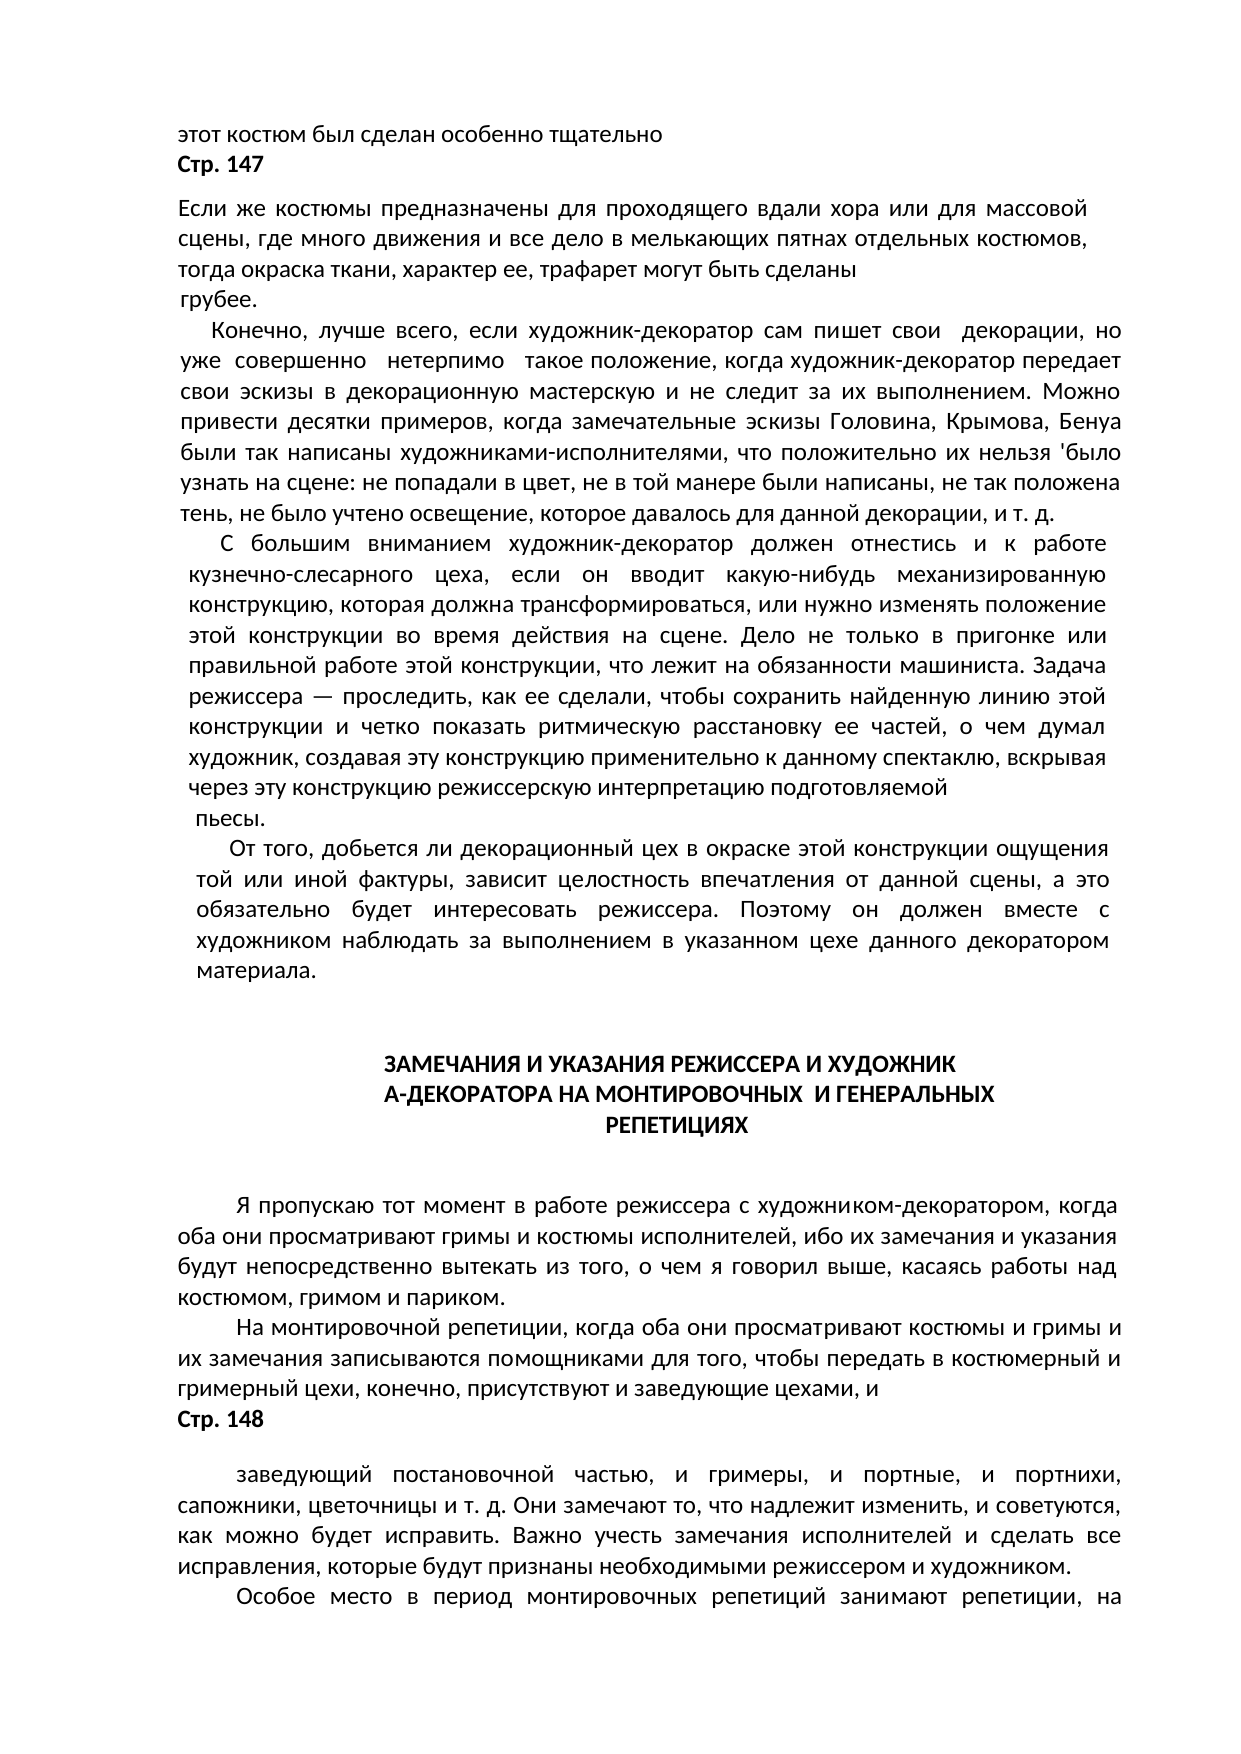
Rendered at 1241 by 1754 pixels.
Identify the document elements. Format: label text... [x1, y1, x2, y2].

text РЕПЕТИЦИЯХ [217, 1109, 1122, 1139]
text На монтировочной репетиции, когда оба они просматривают костюмы и гримы и их замечания записываются помощниками для того, чтобы передать в костюмерный и гримерный цехи, конечно, присутствуют и заведующие цехами, и [177, 1311, 1122, 1403]
text ЗАМЕЧАНИЯ И УКАЗАНИЯ РЕЖИССЕРА И ХУДОЖНИК [217, 1048, 1122, 1078]
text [177, 1581, 1122, 1611]
text А-ДЕКОРАТОРА НА МОНТИРОВОЧНЫХ И ГЕНЕРАЛЬНЫХ [217, 1078, 1122, 1109]
text От того, добьется ли декорационный цех в окраске этой конструкции ощущения той или иной фактуры, зависит целостность впечатления от данной сцены, а это обязательно будет интересовать режиссера. Поэтому он должен вместе с художником наблюдать за выполнением в указанном цехе данного декоратором материала. [196, 833, 1111, 985]
text Я пропускаю тот момент в работе режиссера с художником-декоратором, когда оба они просматривают гримы и костюмы исполнителей, ибо их замечания и указания будут непосредственно вытекать из того, о чем я говорил выше, касаясь работы над костюмом, гримом и париком. [177, 1189, 1118, 1311]
text Стр. 147 [177, 149, 1122, 179]
text грубее. [180, 283, 1122, 314]
text Стр. 148 [177, 1403, 1122, 1433]
text С большим вниманием художник-декоратор должен отнестись и к работе кузнечно-слесарного цеха, если он вводит какую-нибудь механизированную конструкцию, которая должна трансформироваться, или нужно изменять положение этой конструкции во время действия на сцене. Дело не только в пригонке или правильной работе этой конструкции, что лежит на обязанности машиниста. Задача режиссера — проследить, как ее сделали, чтобы сохранить найденную линию этой конструкции и четко показать ритмическую расстановку ее частей, о чем думал художник, создавая эту конструкцию применительно к данному спектаклю, вскрывая через эту конструкцию режиссерскую интерпретацию подготовляемой [188, 527, 1107, 802]
text Если же костюмы предназначены для проходящего вдали хора или для массовой сцены, где много движения и все дело в мелькающих пятнах отдельных костюмов, тогда окраска ткани, характер ее, трафарет могут быть сделаны [178, 192, 1088, 283]
text заведующий постановочной частью, и гримеры, и портные, и портнихи, сапожники, цветочницы и т. д. Они замечают то, что надлежит изменить, и советуются, как можно будет исправить. Важно учесть замечания исполнителей и сделать все исправления, которые будут признаны необходимыми режиссером и художником. [177, 1458, 1122, 1581]
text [177, 118, 1122, 149]
text Конечно, лучше всего, если художник-декоратор сам пишет свои декорации, но уже совершенно нетерпимо такое положение, когда художник-декоратор передает свои эскизы в декорационную мастерскую и не следит за их выполнением. Можно привести десятки примеров, когда замечательные эскизы Головина, Крымова, Бенуа были так написаны художниками-исполнителями, что положительно их нельзя 'было узнать на сцене: не попадали в цвет, не в той манере были написаны, не так положена тень, не было учтено освещение, которое давалось для данной декорации, и т. д. [180, 314, 1122, 527]
text пьесы. [195, 802, 1122, 833]
